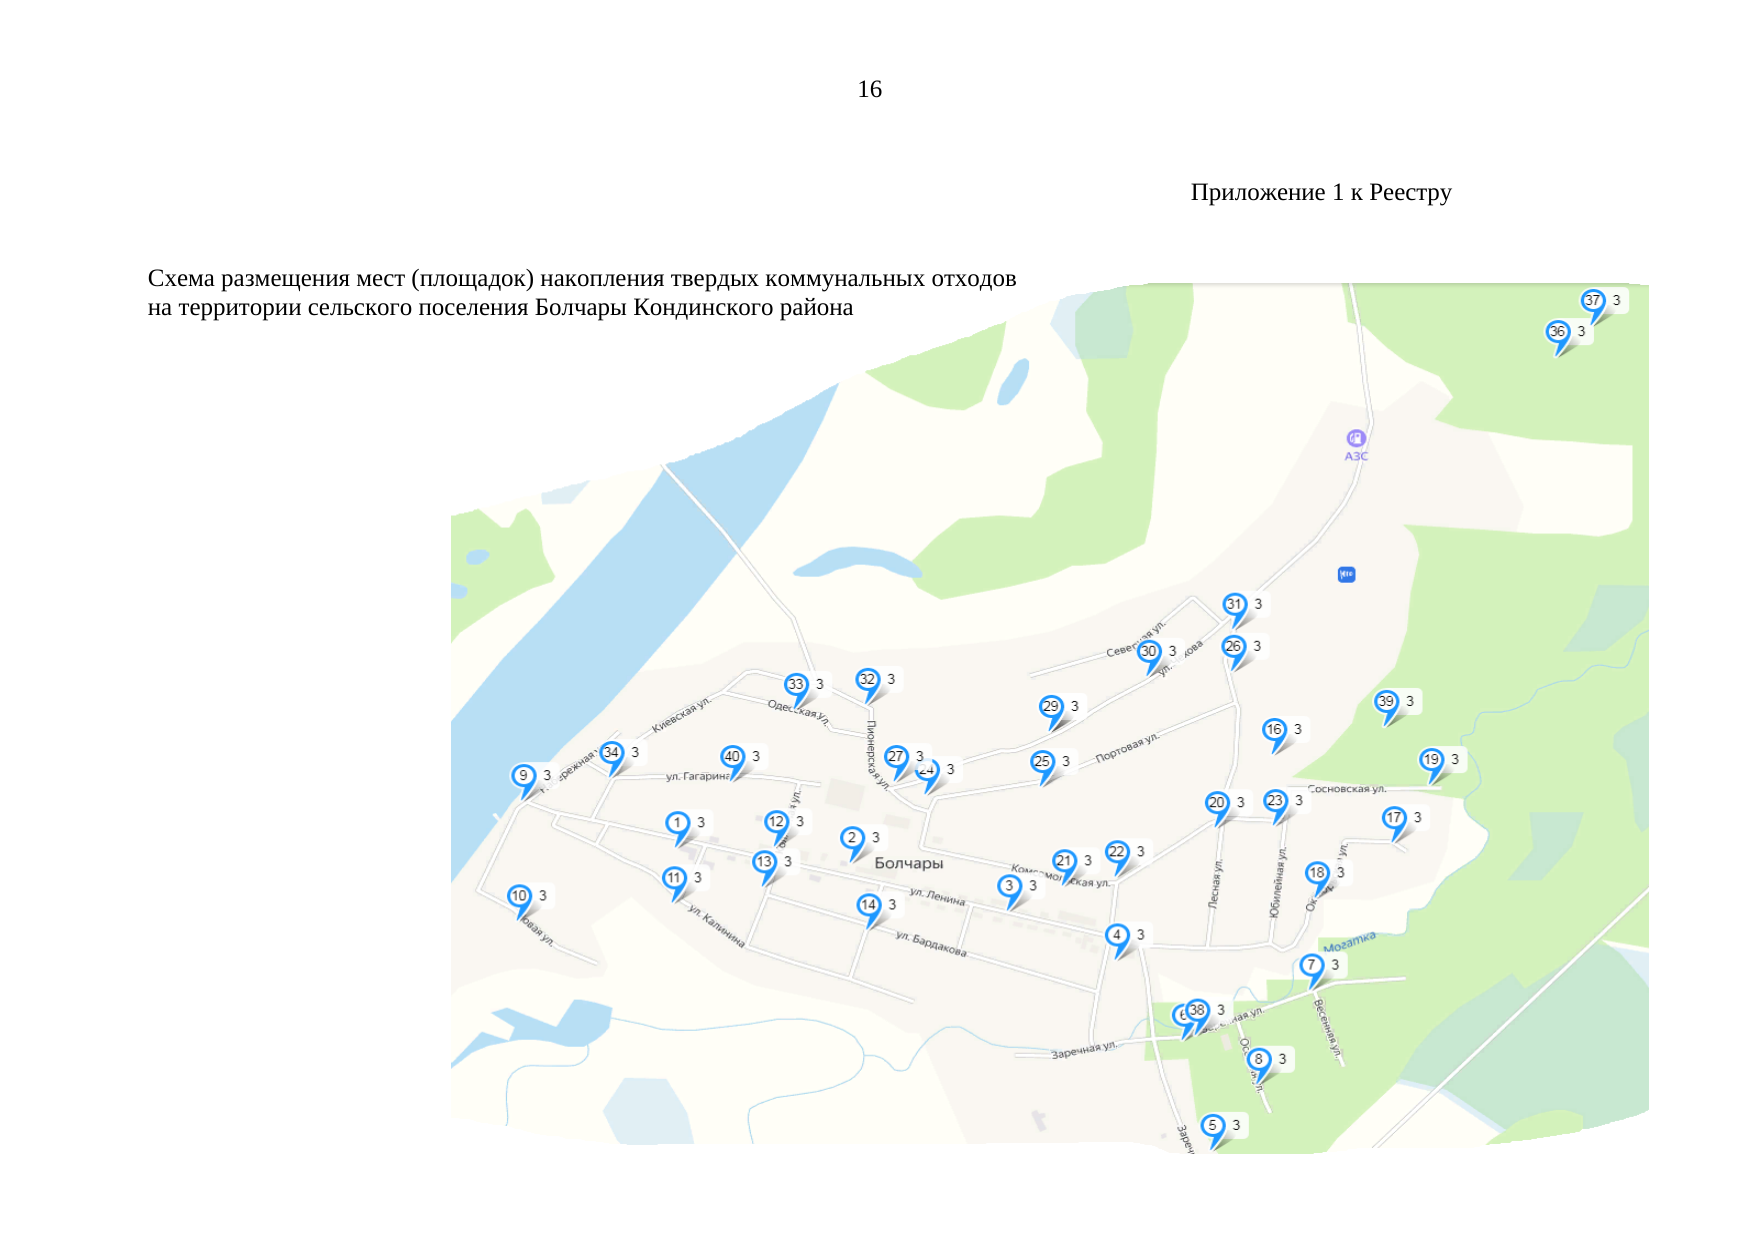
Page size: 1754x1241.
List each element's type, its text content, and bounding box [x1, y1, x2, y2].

picture [451, 282, 1649, 1161]
text на территории сельского поселения Болчары Кондинского района [118, 292, 1636, 321]
text Схема размещения мест (площадок) накопления твердых коммунальных отходов [103, 263, 1636, 292]
text Приложение 1 к Реестру [103, 177, 1476, 206]
